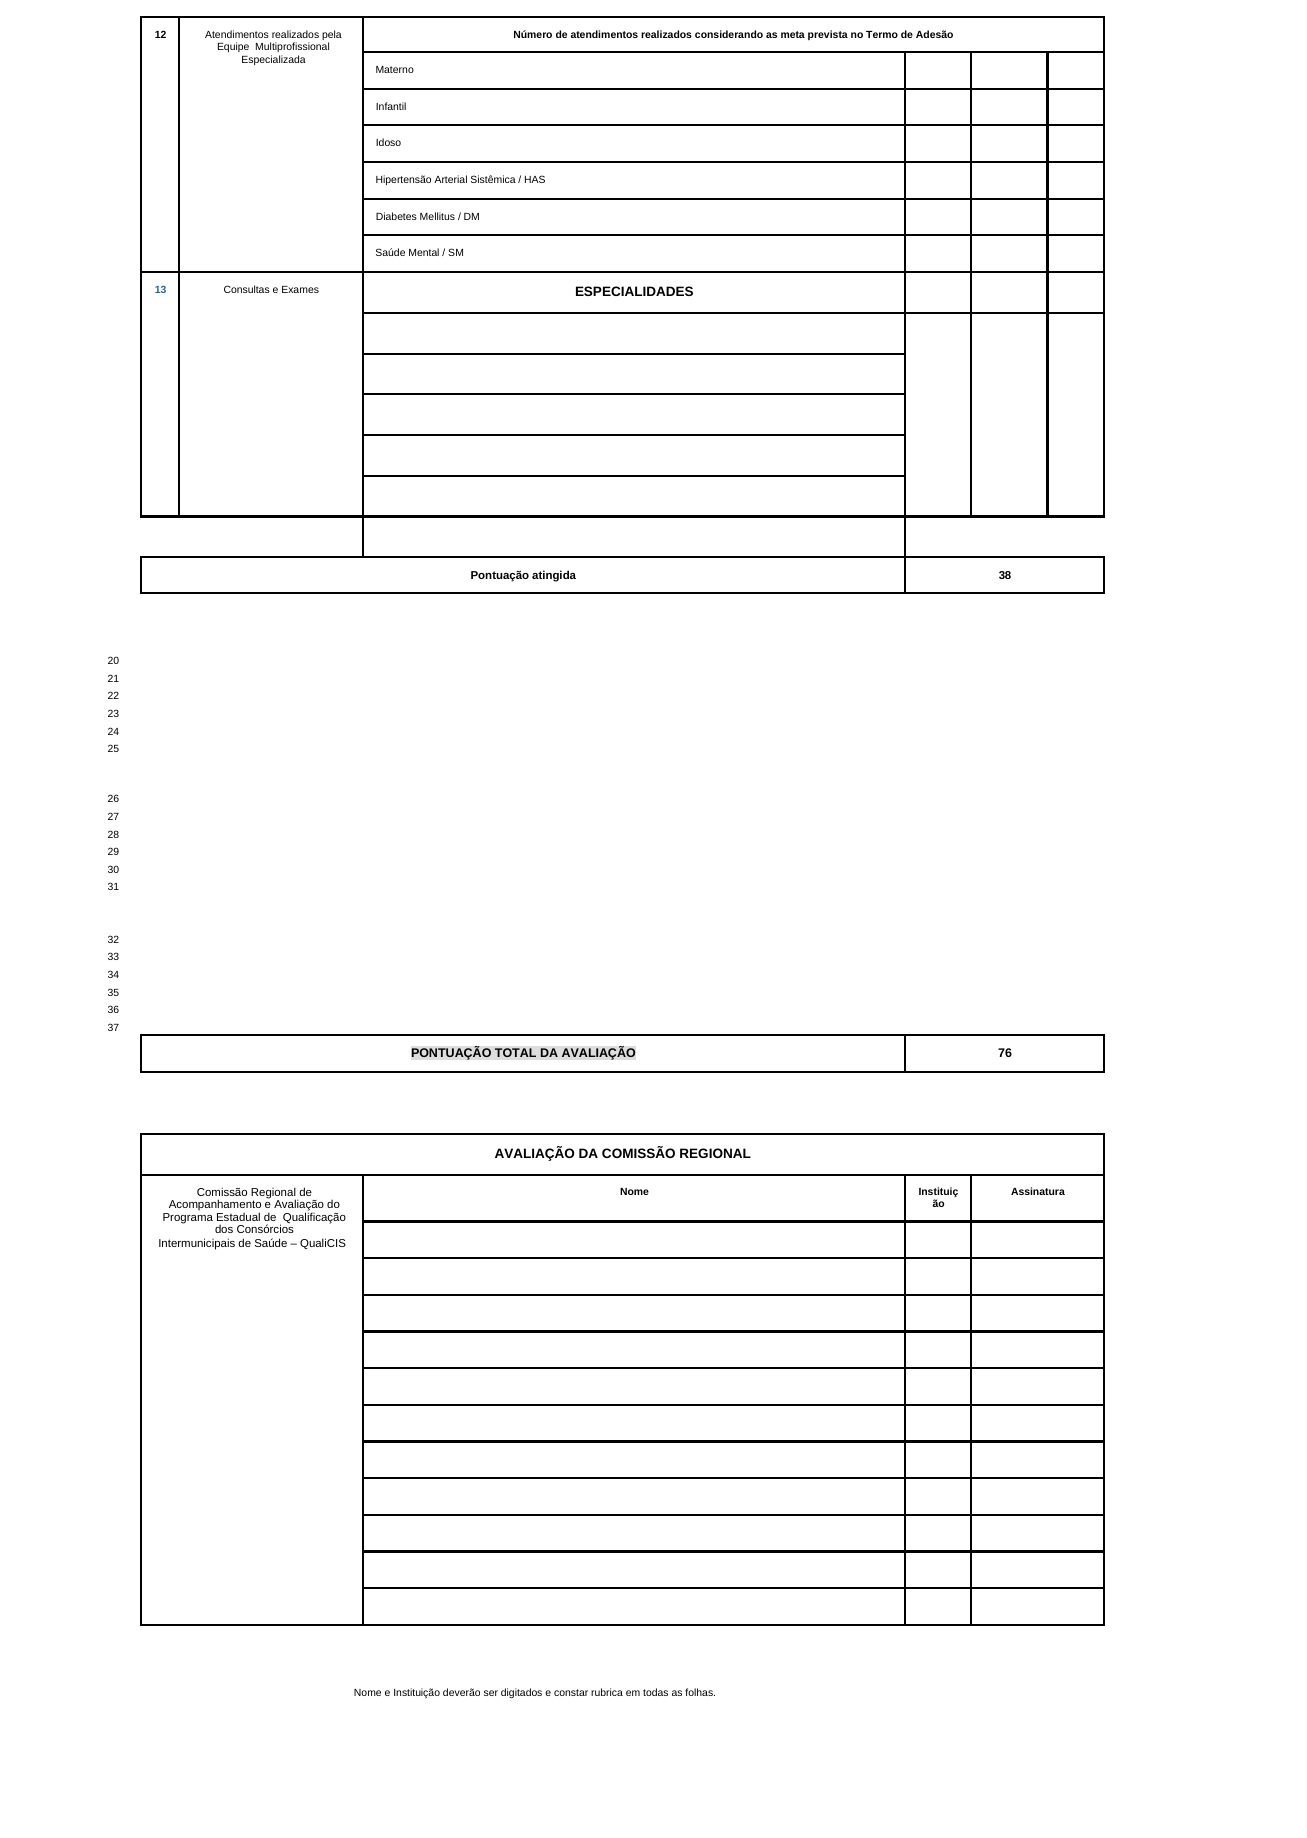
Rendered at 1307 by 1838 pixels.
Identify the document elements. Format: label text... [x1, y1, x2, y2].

table_cell Instituição [906, 1176, 970, 1220]
table_header AVALIAÇÃO DA COMISSÃO REGIONAL [142, 1135, 1103, 1173]
table_cell ESPECIALIDADES [364, 273, 904, 312]
table_cell [972, 200, 1046, 234]
table_cell [972, 1406, 1103, 1440]
table_cell [906, 1296, 970, 1330]
text 32 [107, 933, 1285, 946]
table_cell [906, 1443, 970, 1477]
table_cell [364, 1589, 904, 1624]
table_cell [906, 163, 970, 198]
table_cell [906, 314, 970, 515]
table_cell Saúde Mental / SM [364, 236, 904, 271]
table_cell [906, 200, 970, 234]
table_cell Atendimentos realizados pela Equipe Multiprofissional Especializada [180, 18, 362, 271]
table_cell Infantil [364, 90, 904, 124]
table_cell [906, 1406, 970, 1440]
table_cell [906, 126, 970, 161]
table_cell [906, 1259, 970, 1294]
table_cell [972, 1553, 1103, 1587]
table_cell [1049, 273, 1103, 312]
table_cell [364, 436, 904, 475]
text 30 [107, 863, 1285, 876]
table_cell [364, 1333, 904, 1367]
table_cell [364, 1479, 904, 1514]
table_cell [364, 477, 904, 515]
table_cell [906, 1553, 970, 1587]
table_cell Materno [364, 53, 904, 88]
table_cell [1049, 163, 1103, 198]
table_cell [972, 90, 1046, 124]
table_cell [1049, 200, 1103, 234]
table_cell [364, 1516, 904, 1550]
table_cell Assinatura [972, 1176, 1103, 1220]
table_cell Idoso [364, 126, 904, 161]
table_cell [364, 518, 904, 556]
table_cell [364, 1406, 904, 1440]
table_cell [972, 1479, 1103, 1514]
table_cell [906, 53, 970, 88]
table_cell [364, 314, 904, 352]
table_cell [906, 1516, 970, 1550]
table_cell 12 [142, 18, 178, 271]
table_cell Diabetes Mellitus / DM [364, 200, 904, 234]
table_cell [364, 1259, 904, 1294]
table_cell [906, 236, 970, 271]
table_cell [364, 395, 904, 434]
table_cell [364, 1443, 904, 1477]
table_cell Hipertensão Arterial Sistêmica / HAS [364, 163, 904, 198]
table_cell [906, 90, 970, 124]
table_cell [906, 1333, 970, 1367]
table_cell [1049, 90, 1103, 124]
table_cell [1049, 126, 1103, 161]
table_cell [972, 1589, 1103, 1624]
table_cell Nome [364, 1176, 904, 1220]
table_cell [972, 1516, 1103, 1550]
table_cell [906, 1223, 970, 1257]
table_cell [1049, 314, 1103, 515]
table_cell [972, 236, 1046, 271]
table_cell [364, 1223, 904, 1257]
table_cell [972, 1259, 1103, 1294]
table_cell [906, 1589, 970, 1624]
table_cell Número de atendimentos realizados considerando as meta prevista no Termo de Adesão [364, 18, 1103, 51]
table_cell [972, 1296, 1103, 1330]
table_cell 13 [142, 273, 178, 515]
table_cell [364, 1369, 904, 1404]
table_cell [972, 314, 1046, 515]
table_cell [972, 273, 1046, 312]
table_cell [364, 1553, 904, 1587]
table_cell [972, 1223, 1103, 1257]
table_cell [906, 1369, 970, 1404]
table_cell [972, 126, 1046, 161]
table_cell [1049, 236, 1103, 271]
table_header 76 [906, 1036, 1103, 1071]
table_cell [972, 1443, 1103, 1477]
table_cell [906, 1479, 970, 1514]
table_header PONTUAÇÃO TOTAL DA AVALIAÇÃO [142, 1036, 904, 1071]
table_cell Comissão Regional de Acompanhamento e Avaliação do Programa Estadual de Qualificação dos Consórcios Intermunicipais de Saúde – QualiCIS [142, 1176, 362, 1624]
table_cell [972, 1333, 1103, 1367]
table_cell [972, 1369, 1103, 1404]
table_cell [364, 355, 904, 393]
table_cell [972, 163, 1046, 198]
table_cell [364, 1296, 904, 1330]
table_cell Pontuação atingida [142, 558, 904, 592]
table_cell [906, 273, 970, 312]
table_cell [1049, 53, 1103, 88]
table_cell 38 [906, 558, 1103, 592]
table_cell [972, 53, 1046, 88]
table_cell Consultas e Exames [180, 273, 362, 515]
